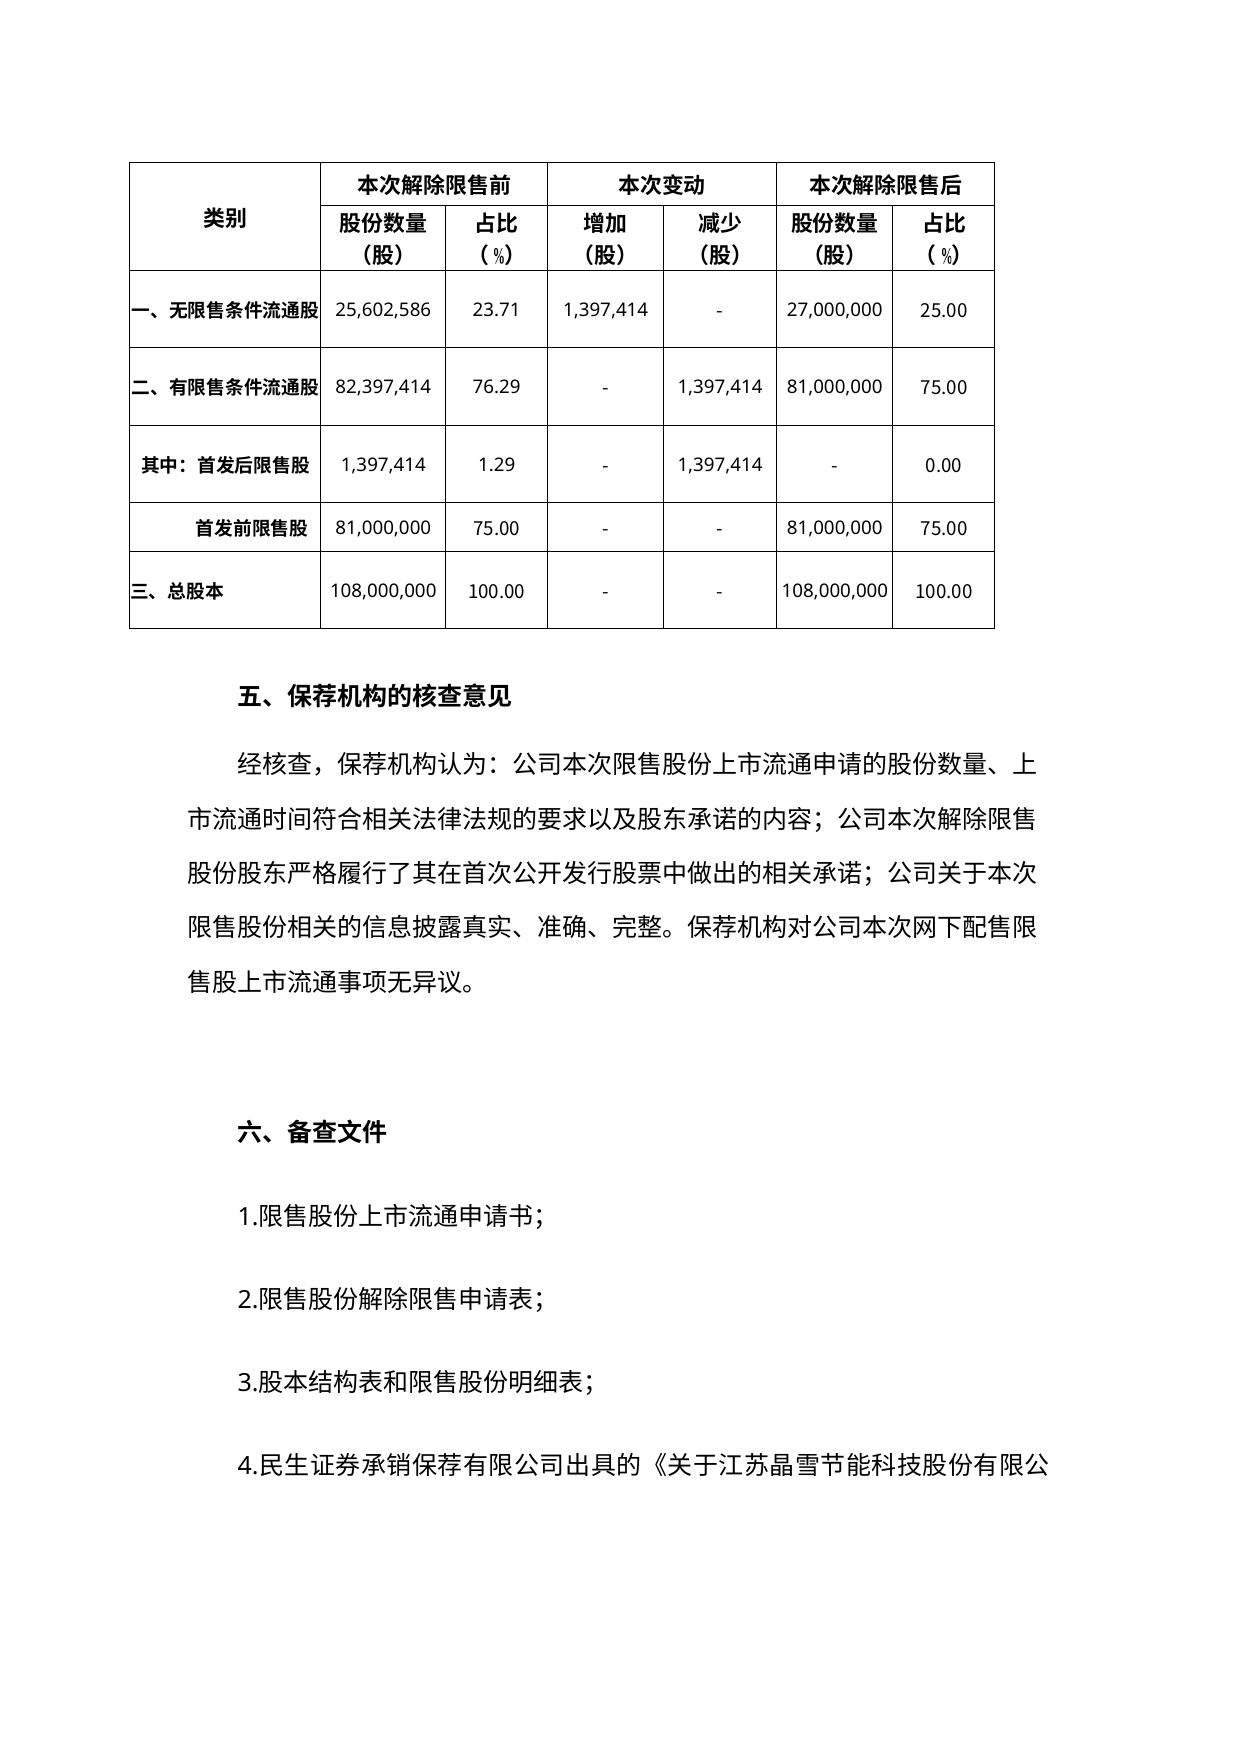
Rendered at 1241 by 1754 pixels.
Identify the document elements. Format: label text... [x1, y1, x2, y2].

table_cell 占比 （ ） [446, 206, 547, 270]
table_cell 三、总股本 [130, 552, 320, 628]
table_cell 占比 （ ） [893, 206, 994, 270]
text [187, 1431, 1053, 1496]
table_cell 25.00 [893, 271, 994, 347]
text 3.股本结构表和限售股份明细表； [187, 1348, 1053, 1413]
table_cell - [548, 503, 663, 551]
table_cell 100.00 [893, 552, 994, 628]
table_cell 81,000,000 [777, 348, 892, 424]
table_cell - [548, 426, 663, 502]
table_cell 其中：首发后限售股 [130, 426, 320, 502]
picture [493, 248, 504, 264]
table_cell 25,602,586 [321, 271, 445, 347]
table_cell 27,000,000 [777, 271, 892, 347]
table_cell 81,000,000 [777, 503, 892, 551]
table_cell 增加 （股） [548, 206, 663, 270]
table_cell - [548, 552, 663, 628]
table_cell 1,397,414 [664, 426, 776, 502]
table_cell 100.00 [446, 552, 547, 628]
table_cell - [664, 552, 776, 628]
text 五、保荐机构的核查意见 [187, 662, 1053, 727]
table_cell 81,000,000 [321, 503, 445, 551]
table_cell - [664, 503, 776, 551]
text 经核查，保荐机构认为：公司本次限售股份上市流通申请的股份数量、上市流通时间符合相关法律法规的要求以及股东承诺的内容；公司本次解除限售股份股东严格履行了其在首次公开发行股票中做出的相关承诺；公司关于本次限售股份相关的信息披露真实、准确、完整。保荐机构对公司本次网下配售限售股上市流通事项无异议。 [187, 745, 1053, 998]
picture [941, 248, 952, 264]
table_cell 75.00 [893, 503, 994, 551]
table_cell 减少 （股） [664, 206, 776, 270]
table_cell 股份数量 （股） [321, 206, 445, 270]
text 2.限售股份解除限售申请表； [187, 1265, 1053, 1330]
table_cell 1.29 [446, 426, 547, 502]
table_cell 1,397,414 [548, 271, 663, 347]
table_header 本次解除限售后 [777, 163, 994, 205]
table_cell 一、无限售条件流通股 [130, 271, 320, 347]
table_cell - [777, 426, 892, 502]
table_cell 0.00 [893, 426, 994, 502]
table_cell 75.00 [446, 503, 547, 551]
table_cell 首发前限售股 [130, 503, 320, 551]
table_cell 108,000,000 [777, 552, 892, 628]
table_cell 76.29 [446, 348, 547, 424]
table_header 类别 [130, 163, 320, 270]
table_cell 108,000,000 [321, 552, 445, 628]
text 1.限售股份上市流通申请书； [187, 1182, 1053, 1247]
table_cell 1,397,414 [321, 426, 445, 502]
text 六、备查文件 [187, 1098, 1053, 1163]
table_cell - [664, 271, 776, 347]
table_header 本次解除限售前 [321, 163, 547, 205]
table_cell 1,397,414 [664, 348, 776, 424]
table_cell 二、有限售条件流通股 [130, 348, 320, 424]
table_cell 82,397,414 [321, 348, 445, 424]
table_cell - [548, 348, 663, 424]
table_cell 75.00 [893, 348, 994, 424]
table_cell 股份数量 （股） [777, 206, 892, 270]
table_cell 23.71 [446, 271, 547, 347]
table_header 本次变动 [548, 163, 776, 205]
